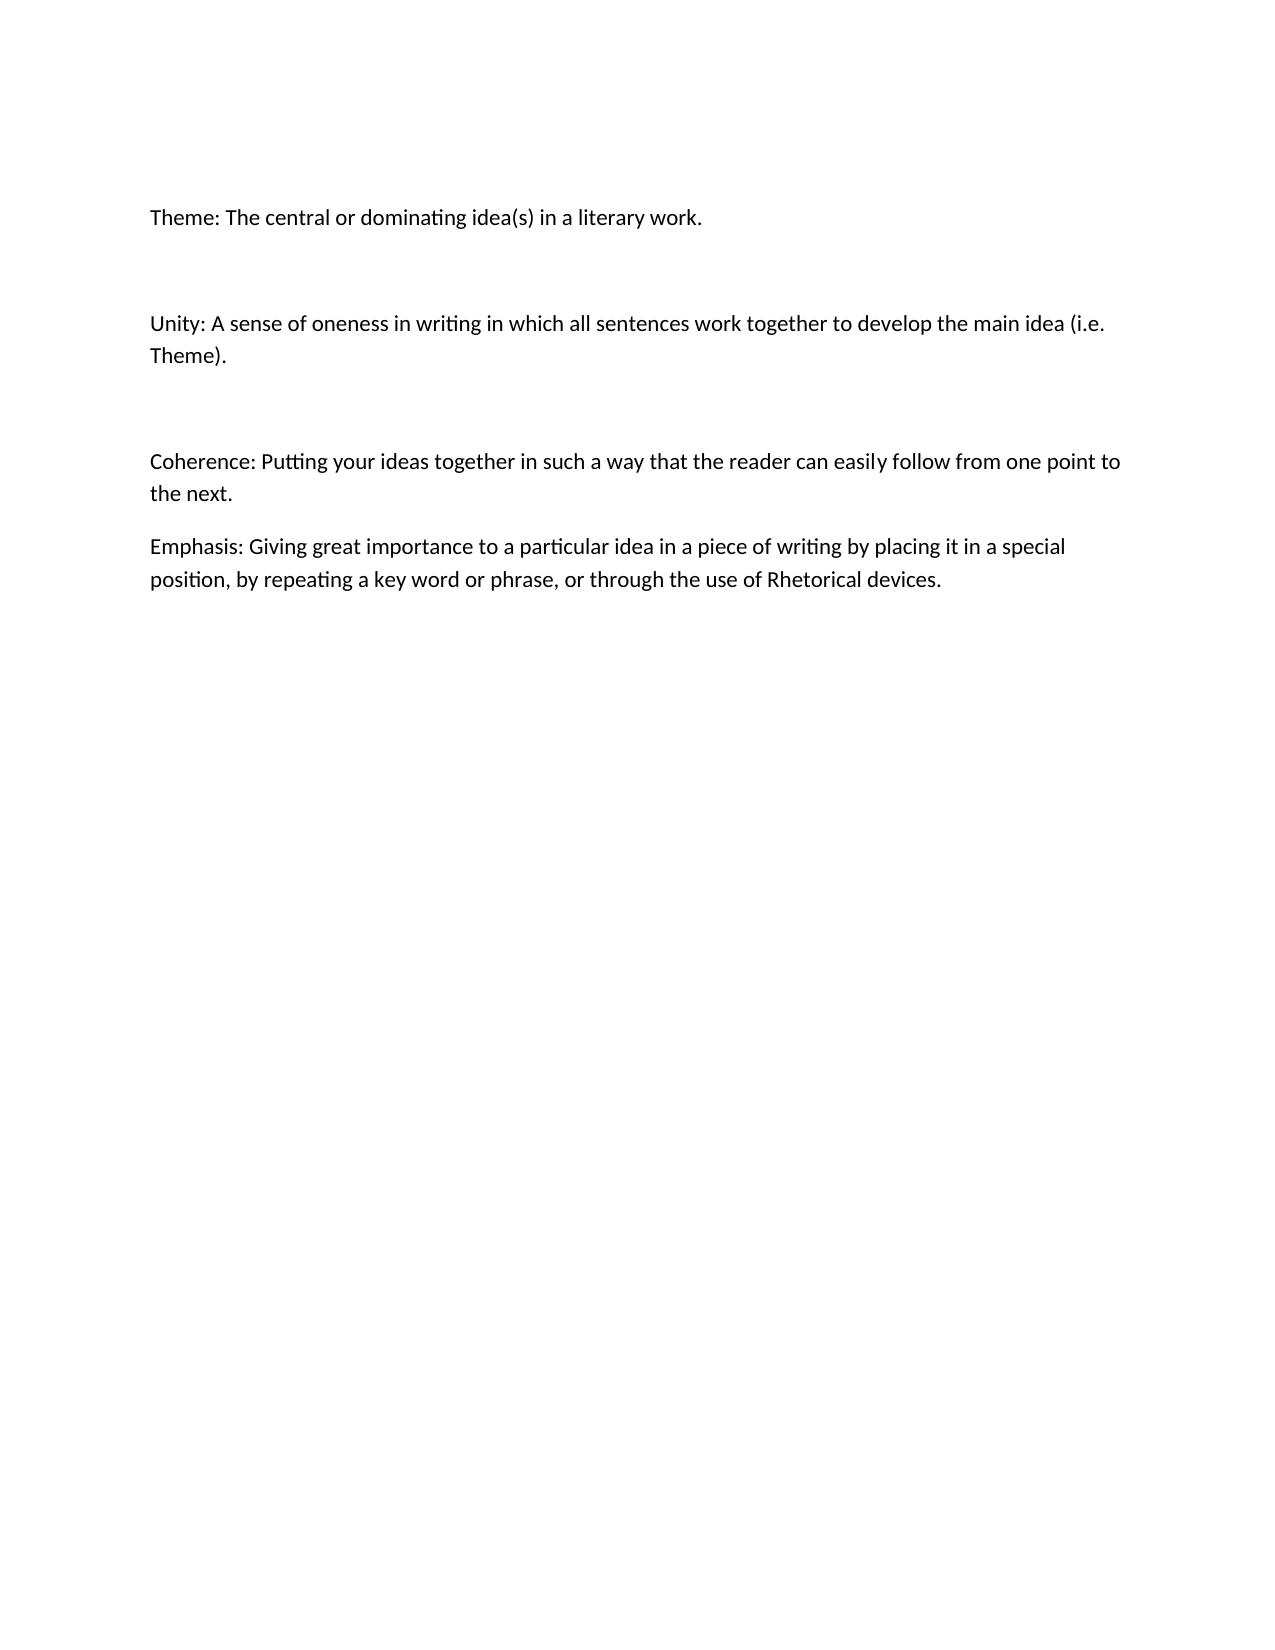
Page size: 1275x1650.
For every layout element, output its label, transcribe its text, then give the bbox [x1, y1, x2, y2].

text Theme: The central or dominating idea(s) in a literary work. [150, 203, 1125, 231]
text Coherence: Putting your ideas together in such a way that the reader can easily follow from one point to the next. [150, 447, 1125, 507]
text Emphasis: Giving great importance to a particular idea in a piece of writing by placing it in a special position, by repeating a key word or phrase, or through the use of Rhetorical devices. [150, 532, 1125, 593]
text Unity: A sense of oneness in writing in which all sentences work together to develop the main idea (i.e. Theme). [150, 309, 1125, 369]
